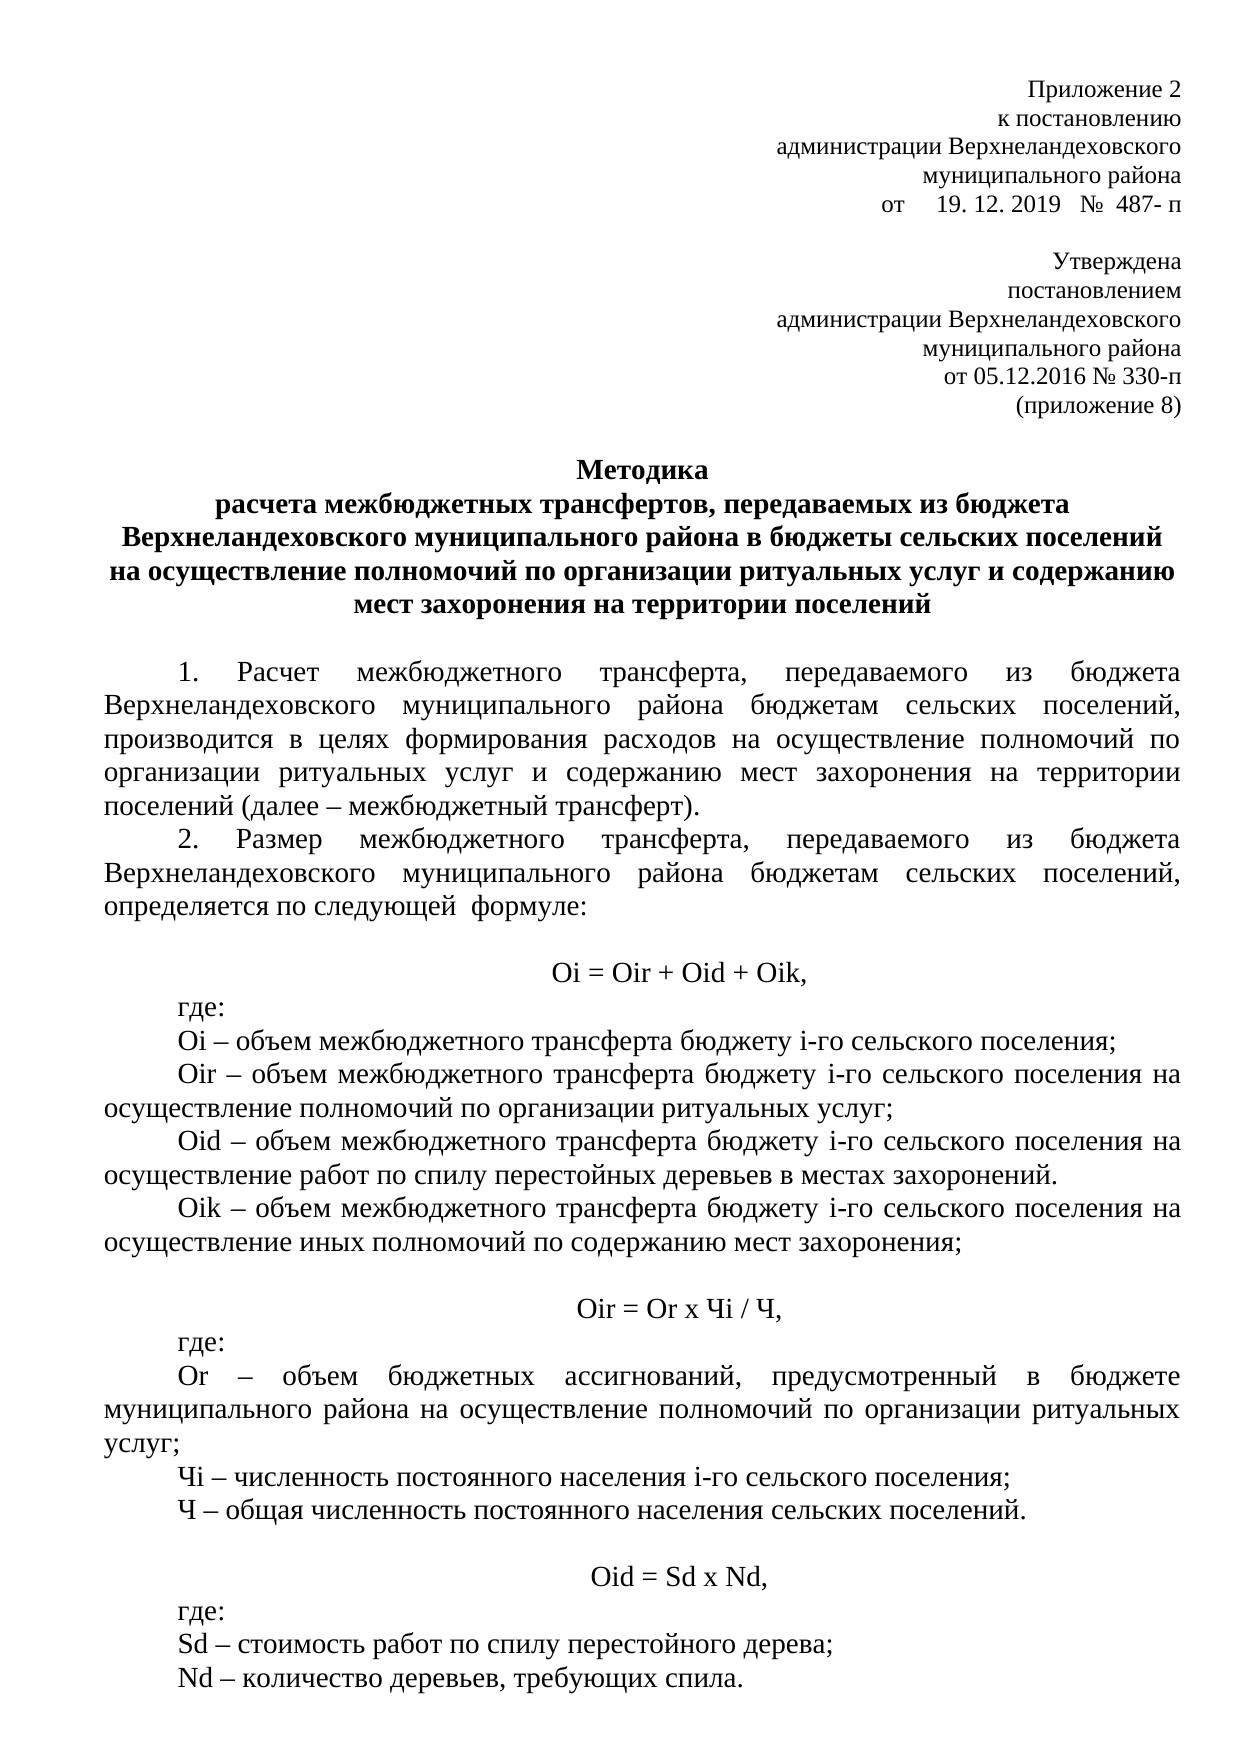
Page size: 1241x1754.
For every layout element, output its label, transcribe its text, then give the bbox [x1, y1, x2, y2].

text (приложение 8) [103, 390, 1181, 419]
text от 05.12.2016 № 330-п [103, 361, 1181, 390]
text Чi – численность постоянного населения i-го сельского поселения; [103, 1459, 1181, 1492]
text Ч – общая численность постоянного населения сельских поселений. [103, 1492, 1181, 1526]
text Оir = Оr х Чi / Ч, [103, 1291, 1181, 1324]
text муниципального района [103, 333, 1181, 361]
text где: [103, 989, 1181, 1023]
text от 19. 12. 2019 № 487- п [103, 189, 1181, 218]
text Приложение 2 [103, 74, 1181, 103]
text Методика [103, 452, 1181, 486]
text Sd – стоимость работ по спилу перестойного дерева; [103, 1626, 1181, 1660]
text администрации Верхнеландеховского [103, 304, 1181, 333]
text Оi – объем межбюджетного трансферта бюджету i-го сельского поселения; [103, 1023, 1181, 1056]
text Oid – объем межбюджетного трансферта бюджету i-го сельского поселения на осуществление работ по спилу перестойных деревьев в местах захоронений. [103, 1123, 1181, 1190]
text к постановлению [103, 103, 1181, 131]
text расчета межбюджетных трансфертов, передаваемых из бюджета Верхнеландеховского муниципального района в бюджеты сельских поселений на осуществление полномочий по организации ритуальных услуг и содержанию мест захоронения на территории поселений [103, 486, 1181, 620]
text Утверждена [103, 246, 1181, 275]
text Оik – объем межбюджетного трансферта бюджету i-го сельского поселения на осуществление иных полномочий по содержанию мест захоронения; [103, 1190, 1181, 1257]
text Оi = Оir + Oid + Оik, [103, 956, 1181, 989]
text постановлением [103, 275, 1181, 304]
text Оir – объем межбюджетного трансферта бюджету i-го сельского поселения на осуществление полномочий по организации ритуальных услуг; [103, 1056, 1181, 1123]
text Oid = Sd x Nd, [103, 1559, 1181, 1593]
text администрации Верхнеландеховского [103, 131, 1181, 160]
text Оr – объем бюджетных ассигнований, предусмотренный в бюджете муниципального района на осуществление полномочий по организации ритуальных услуг; [103, 1358, 1181, 1459]
text Nd – количество деревьев, требующих спила. [103, 1660, 1181, 1693]
text где: [103, 1324, 1181, 1358]
text 1. Расчет межбюджетного трансферта, передаваемого из бюджета Верхнеландеховского муниципального района бюджетам сельских поселений, производится в целях формирования расходов на осуществление полномочий по организации ритуальных услуг и содержанию мест захоронения на территории поселений (далее – межбюджетный трансферт). [103, 654, 1181, 821]
text 2. Размер межбюджетного трансферта, передаваемого из бюджета Верхнеландеховского муниципального района бюджетам сельских поселений, определяется по следующей формуле: [103, 821, 1181, 922]
text муниципального района [103, 160, 1181, 189]
text где: [103, 1593, 1181, 1626]
